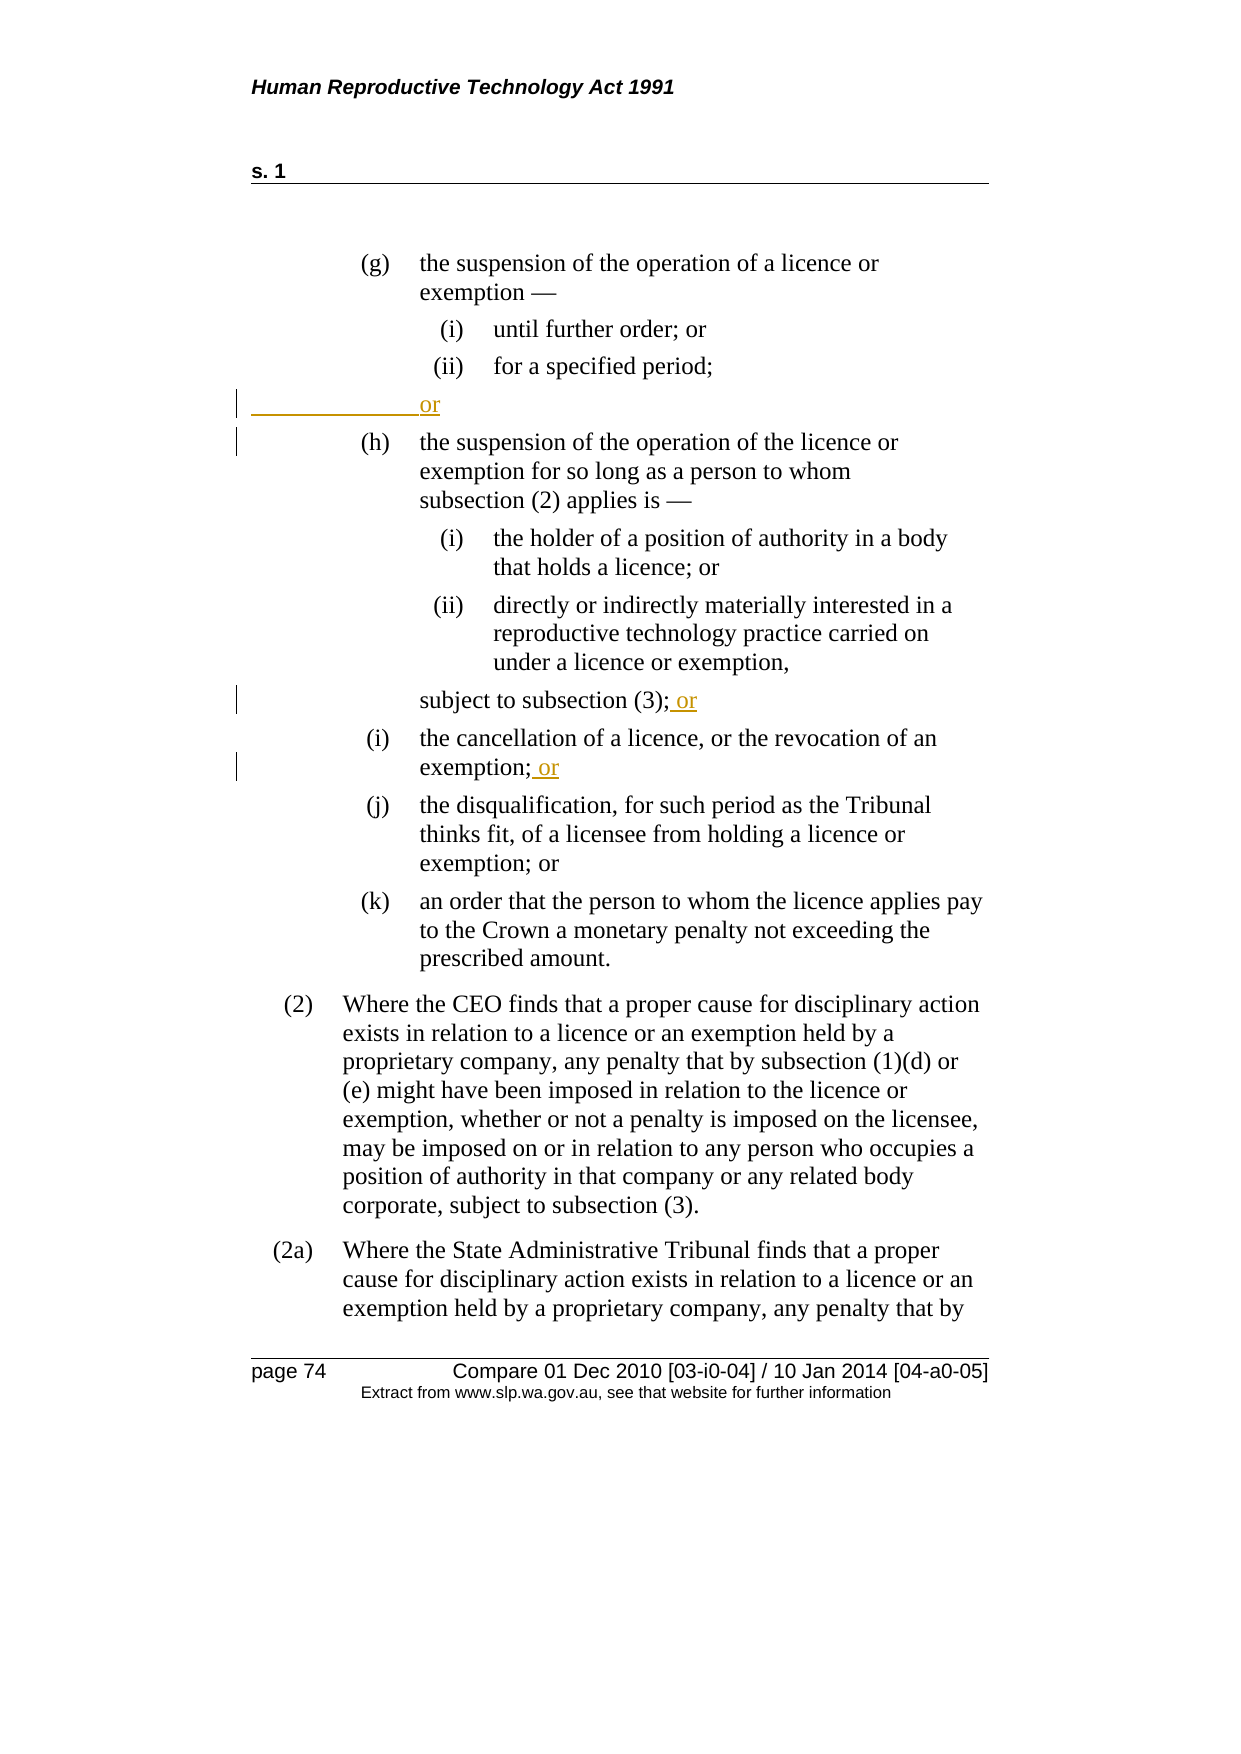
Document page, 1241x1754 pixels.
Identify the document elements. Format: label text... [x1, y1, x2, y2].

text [251, 1236, 989, 1322]
text (h) the suspension of the operation of the licence or exemption for so long as a person to whom subsection (2) applies is — [251, 427, 989, 513]
text (j) the disqualification, for such period as the Tribunal thinks fit, of a licensee from holding a licence or exemption; or [251, 790, 989, 877]
text (ii) directly or indirectly materially interested in a reproductive technology practice carried on under a licence or exemption, [251, 590, 989, 676]
text (ii) for a specified period; [251, 351, 989, 380]
text (i) the cancellation of a licence, or the revocation of an exemption; [251, 723, 989, 781]
text (k) an order that the person to whom the licence applies pay to the Crown a monetary penalty not exceeding the prescribed amount. [251, 886, 989, 972]
text (i) the holder of a position of authority in a body that holds a licence; or [251, 523, 989, 580]
text (g) the suspension of the operation of a licence or exemption — [251, 248, 989, 306]
text (i) until further order; or [251, 314, 989, 343]
text (2) Where the CEO finds that a proper cause for disciplinary action exists in relation to a licence or an exemption held by a proprietary company, any penalty that by subsection (1)(d) or (e) might have been imposed in relation to the licence or exemption, whether or not a penalty is imposed on the licensee, may be imposed on or in relation to any person who occupies a position of authority in that company or any related body corporate, subject to subsection (3). [251, 989, 989, 1219]
text subject to subsection (3); [251, 685, 989, 714]
